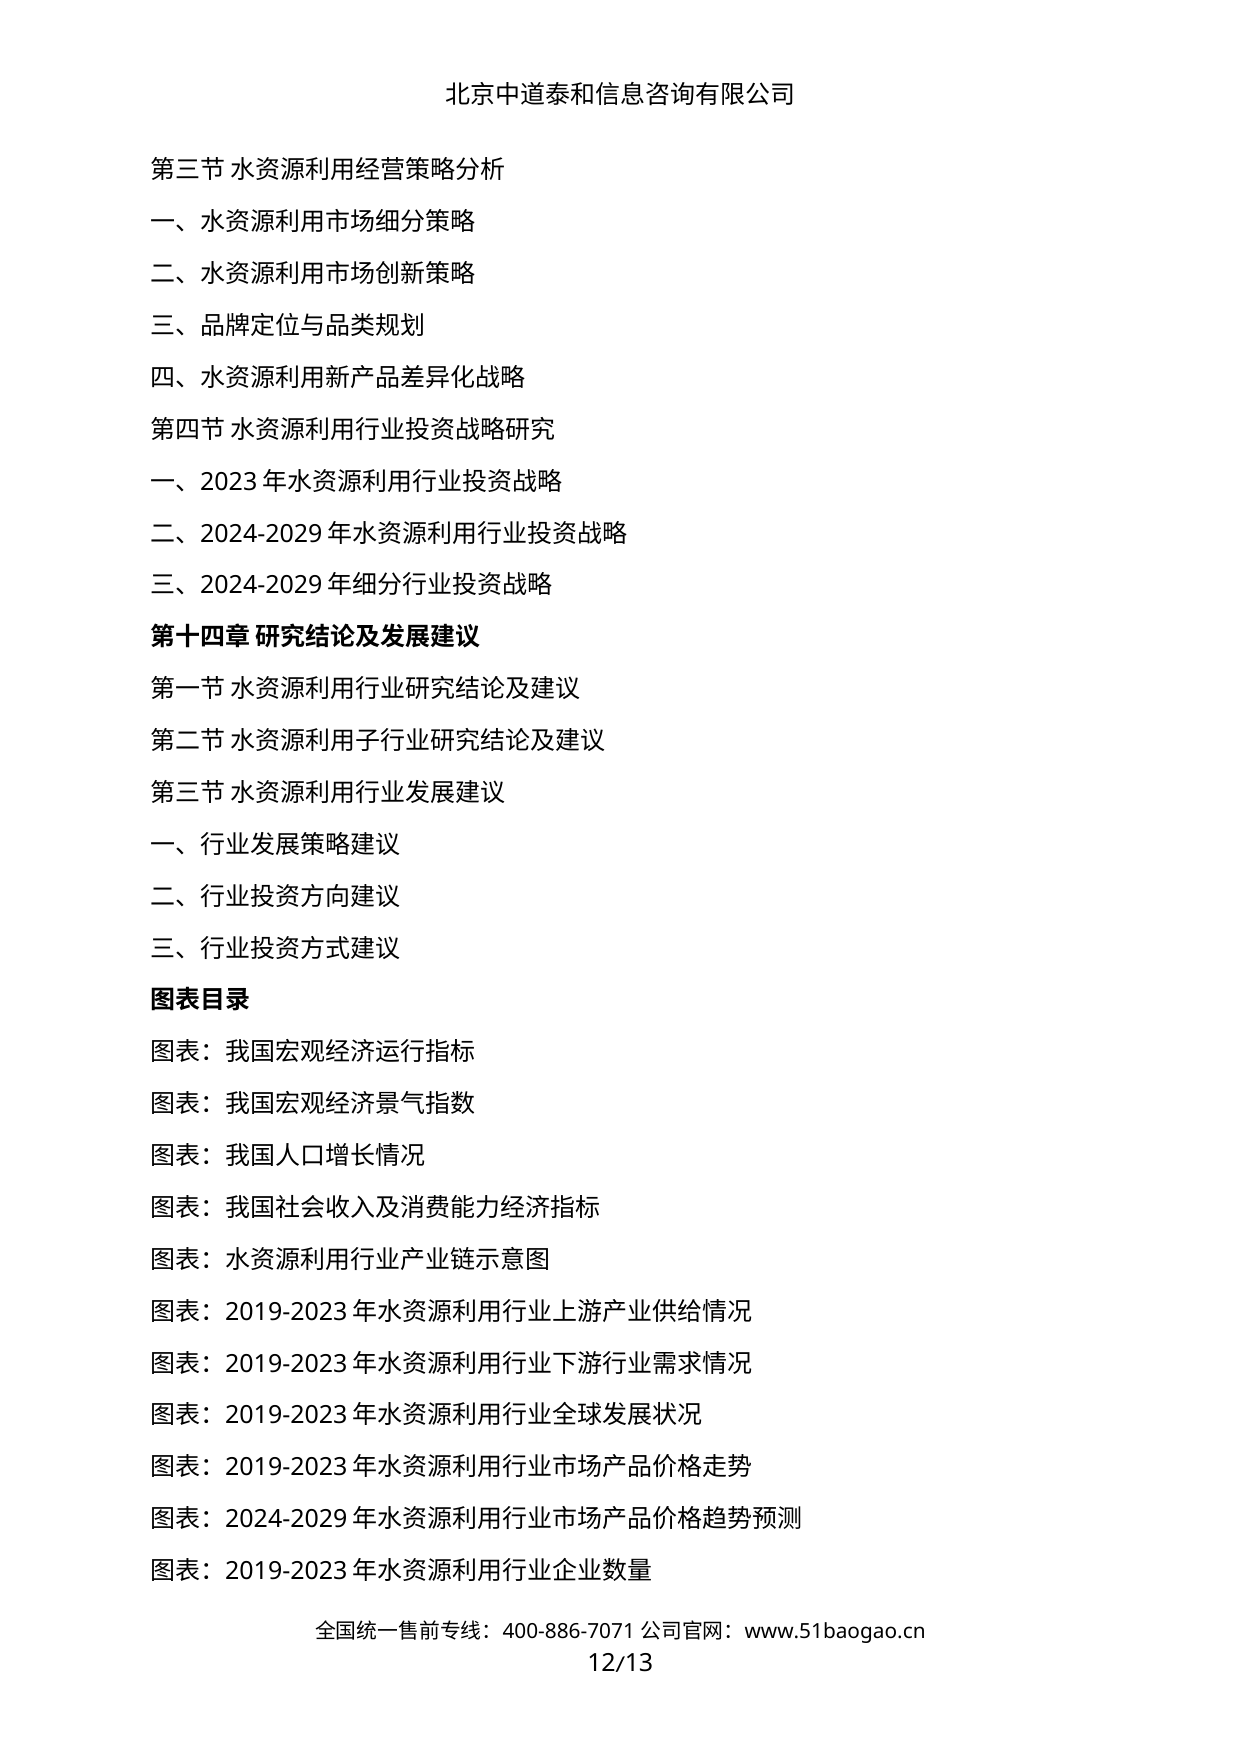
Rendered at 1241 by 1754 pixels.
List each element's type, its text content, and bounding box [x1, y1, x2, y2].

text 图表：2019-2023年水资源利用行业下游行业需求情况 [150, 1343, 1090, 1379]
text 一、行业发展策略建议 [150, 824, 1090, 861]
text 三、行业投资方式建议 [150, 928, 1090, 964]
text 一、水资源利用市场细分策略 [150, 202, 1090, 238]
text 第三节 水资源利用行业发展建议 [150, 772, 1090, 809]
text 图表：2024-2029年水资源利用行业市场产品价格趋势预测 [150, 1499, 1090, 1535]
text 图表：2019-2023年水资源利用行业上游产业供给情况 [150, 1291, 1090, 1327]
text 二、水资源利用市场创新策略 [150, 254, 1090, 290]
text 第一节 水资源利用行业研究结论及建议 [150, 669, 1090, 705]
text 图表：我国宏观经济景气指数 [150, 1084, 1090, 1120]
text 第三节 水资源利用经营策略分析 [150, 150, 1090, 186]
text 二、2024-2029年水资源利用行业投资战略 [150, 513, 1090, 549]
text 图表：水资源利用行业产业链示意图 [150, 1239, 1090, 1276]
text 图表：2019-2023年水资源利用行业全球发展状况 [150, 1395, 1090, 1431]
text 三、2024-2029年细分行业投资战略 [150, 565, 1090, 601]
text 图表目录 [150, 980, 1090, 1016]
text 三、品牌定位与品类规划 [150, 306, 1090, 342]
text 二、行业投资方向建议 [150, 876, 1090, 912]
text 第二节 水资源利用子行业研究结论及建议 [150, 721, 1090, 757]
text 图表：2019-2023年水资源利用行业市场产品价格走势 [150, 1447, 1090, 1483]
text 图表：2019-2023年水资源利用行业企业数量 [150, 1551, 1090, 1587]
text 图表：我国人口增长情况 [150, 1136, 1090, 1172]
text 图表：我国社会收入及消费能力经济指标 [150, 1187, 1090, 1224]
text 第十四章 研究结论及发展建议 [150, 617, 1090, 653]
text 四、水资源利用新产品差异化战略 [150, 357, 1090, 394]
text 一、2023年水资源利用行业投资战略 [150, 461, 1090, 497]
text 第四节 水资源利用行业投资战略研究 [150, 409, 1090, 446]
text 图表：我国宏观经济运行指标 [150, 1032, 1090, 1068]
